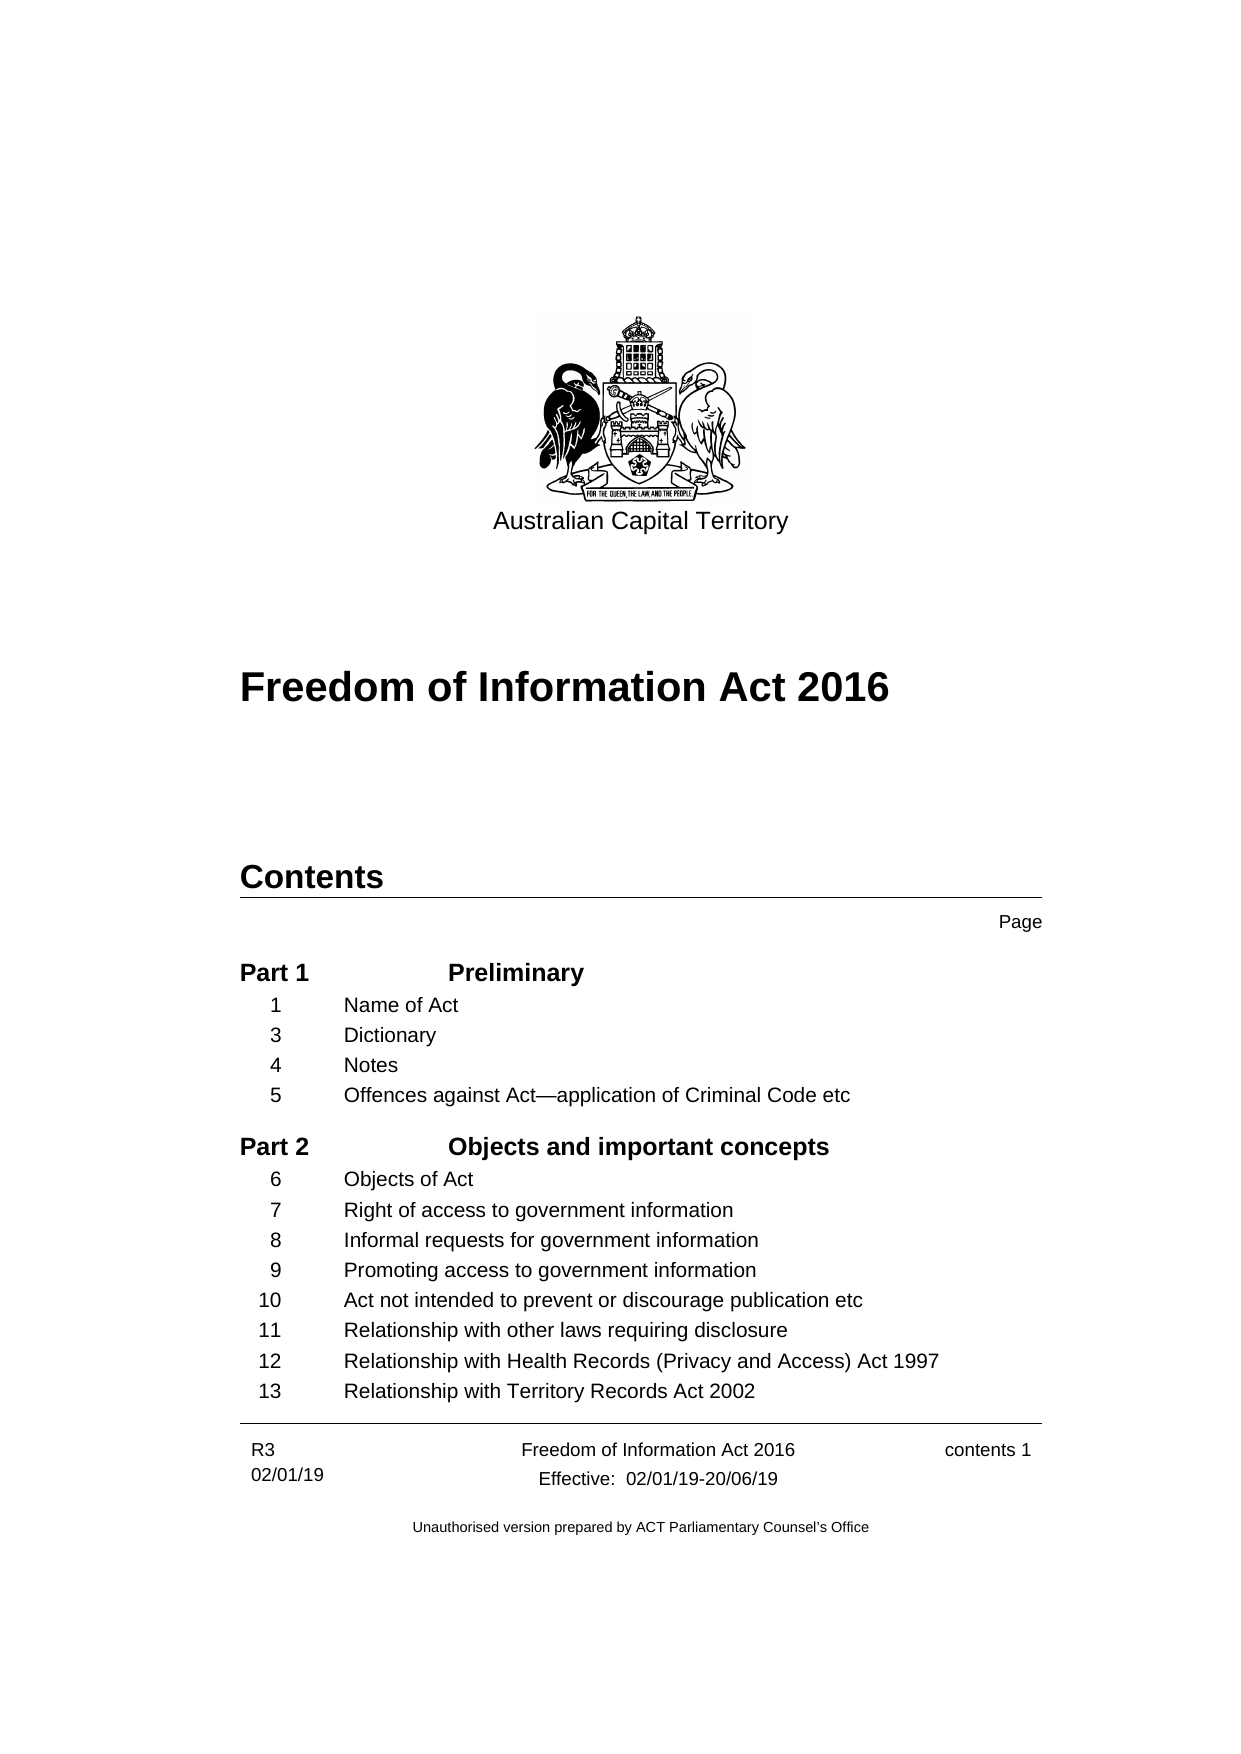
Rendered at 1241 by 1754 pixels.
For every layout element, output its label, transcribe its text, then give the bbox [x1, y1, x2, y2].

text 9 Promoting access to government information 5 [239, 1258, 996, 1282]
text 10 Act not intended to prevent or discourage publication etc 5 [239, 1288, 996, 1312]
text 13 Relationship with Territory Records Act 2002 6 [239, 1379, 996, 1403]
text Australian Capital Territory [239, 506, 1042, 535]
text 1 Name of Act 2 [239, 993, 996, 1017]
text 6 Objects of Act 4 [239, 1167, 996, 1191]
picture [531, 312, 751, 507]
text 7 Right of access to government information 4 [239, 1197, 996, 1221]
text Part 2 Objects and important concepts 4 [239, 1132, 996, 1161]
text Part 1 Preliminary 2 [239, 958, 996, 986]
text 8 Informal requests for government information 5 [239, 1228, 996, 1252]
text 11 Relationship with other laws requiring disclosure 5 [239, 1318, 996, 1342]
text 5 Offences against Act—application of Criminal Code etc 3 [239, 1083, 996, 1107]
subtitle Contents [239, 857, 1042, 898]
text 12 Relationship with Health Records (Privacy and Access) Act 1997 5 [239, 1348, 996, 1372]
text Page [239, 911, 1042, 933]
text 4 Notes 2 [239, 1053, 996, 1077]
text 3 Dictionary 2 [239, 1023, 996, 1047]
